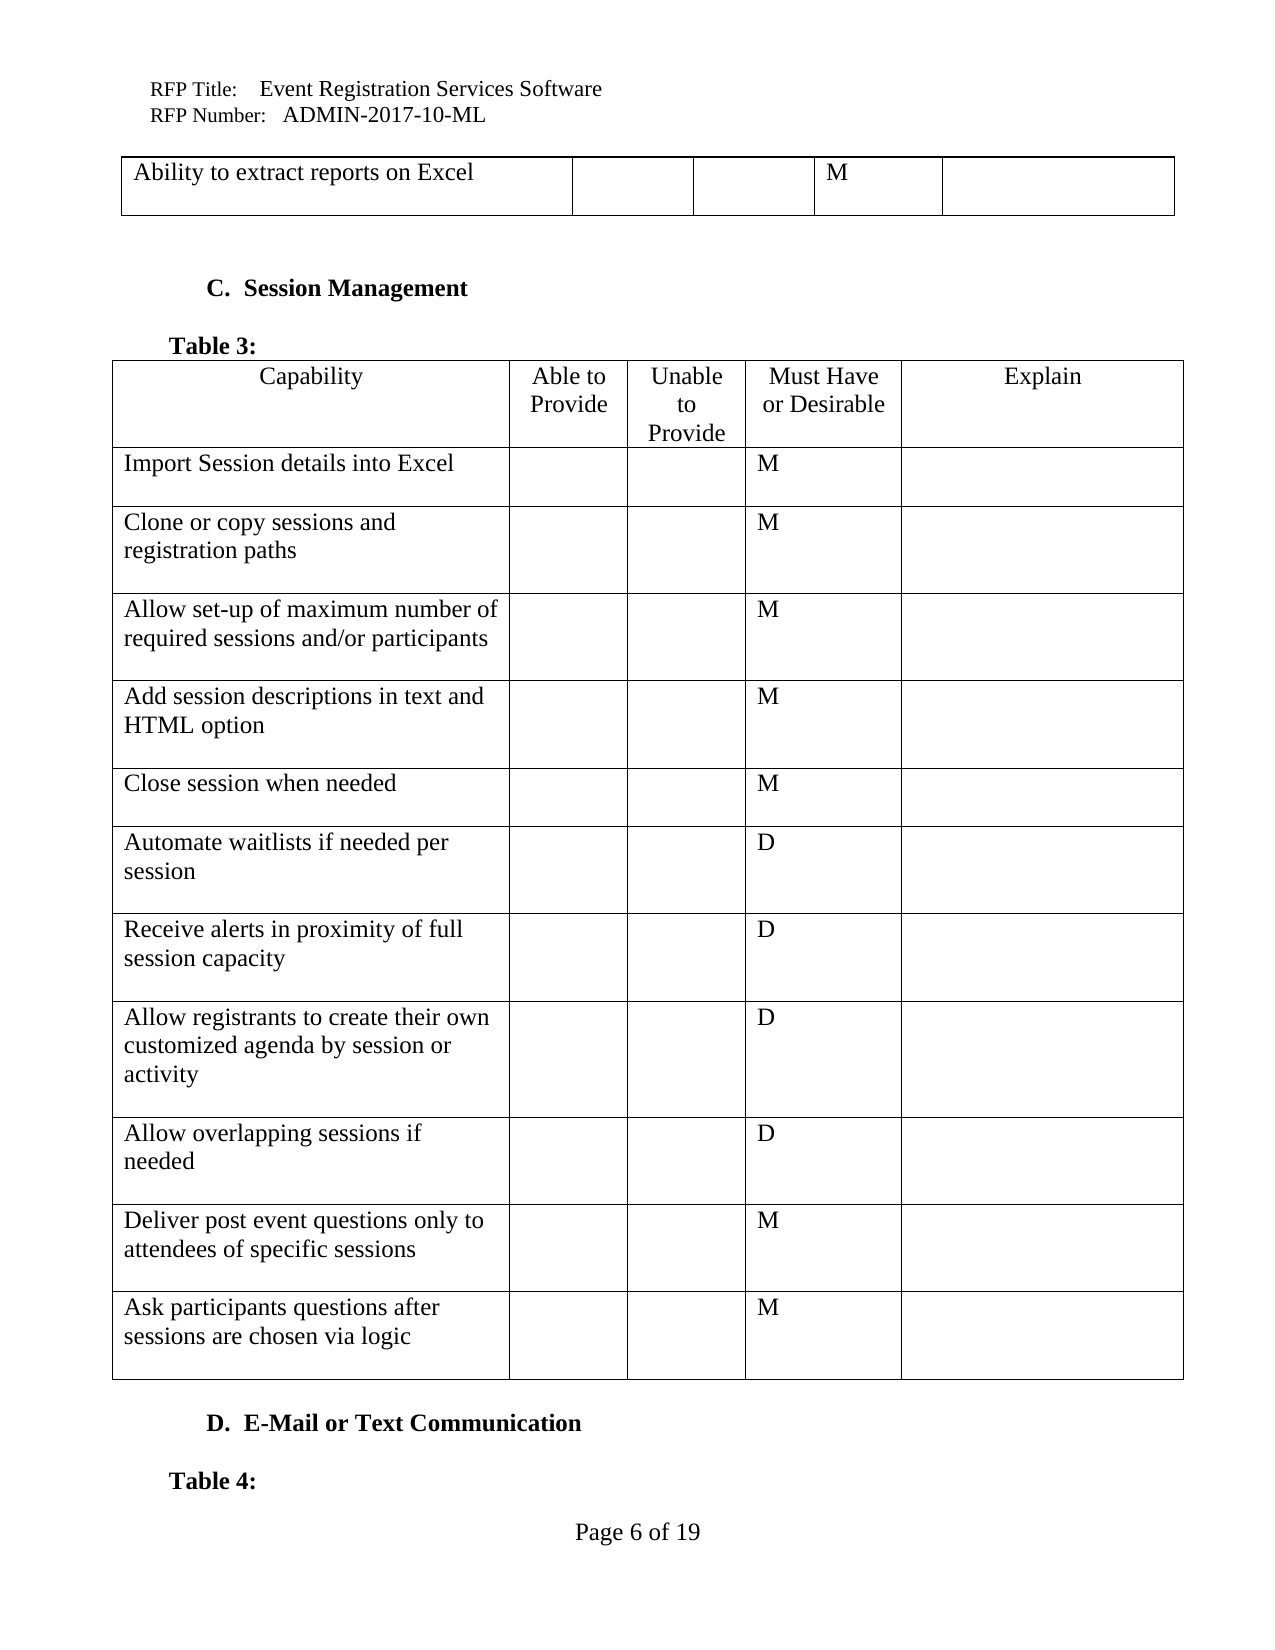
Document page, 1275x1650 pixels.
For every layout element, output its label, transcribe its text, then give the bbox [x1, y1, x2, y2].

table_cell M [746, 507, 901, 593]
table_cell Automate waitlists if needed per session [113, 827, 509, 913]
table_cell [628, 507, 745, 593]
table_cell [628, 827, 745, 913]
table_cell Import Session details into Excel [113, 448, 509, 506]
table_cell [902, 1292, 1183, 1378]
list Session Management [206, 273, 1125, 302]
table_cell [510, 769, 627, 826]
table_cell M [746, 1205, 901, 1291]
table_cell [510, 681, 627, 767]
table_cell M [746, 769, 901, 826]
table_cell [902, 448, 1183, 506]
table_cell [628, 914, 745, 1001]
table_header Explain [902, 361, 1183, 447]
table_cell [628, 448, 745, 506]
table_cell Receive alerts in proximity of full session capacity [113, 914, 509, 1001]
table_cell [628, 769, 745, 826]
table_cell M [746, 1292, 901, 1378]
table_cell [628, 1292, 745, 1378]
table_cell [573, 158, 693, 215]
table_cell Allow overlapping sessions if needed [113, 1118, 509, 1204]
table_cell [902, 1002, 1183, 1117]
text Table 4: [169, 1466, 1125, 1494]
text Table 3: [169, 331, 1125, 360]
table_cell [628, 594, 745, 680]
table_cell D [746, 1118, 901, 1204]
table_cell D [746, 1002, 901, 1117]
table_cell [510, 1292, 627, 1378]
table_cell D [746, 827, 901, 913]
table_header Capability [113, 361, 509, 447]
table_cell M [746, 448, 901, 506]
table_cell D [746, 914, 901, 1001]
table_cell [902, 914, 1183, 1001]
table_header Able to Provide [510, 361, 627, 447]
table_cell [510, 1205, 627, 1291]
table_cell Ability to extract reports on Excel [122, 158, 572, 215]
table_cell [902, 769, 1183, 826]
table_cell [510, 914, 627, 1001]
table_cell [510, 594, 627, 680]
table_cell [628, 1205, 745, 1291]
table_cell [510, 827, 627, 913]
table_cell [510, 1002, 627, 1117]
table_cell [694, 158, 814, 215]
table_cell [902, 1205, 1183, 1291]
table_cell [628, 1002, 745, 1117]
table_cell Close session when needed [113, 769, 509, 826]
table_cell [510, 448, 627, 506]
table_cell M [746, 681, 901, 767]
table_header Unable to Provide [628, 361, 745, 447]
table_cell [902, 594, 1183, 680]
table_cell M [815, 158, 942, 215]
table_header Must Have or Desirable [746, 361, 901, 447]
table_cell [628, 681, 745, 767]
table_cell M [746, 594, 901, 680]
table_cell [628, 1118, 745, 1204]
table_cell [902, 507, 1183, 593]
table_cell [943, 158, 1174, 215]
table_cell [902, 827, 1183, 913]
table_cell [510, 507, 627, 593]
table_cell [902, 681, 1183, 767]
table_cell Add session descriptions in text and HTML option [113, 681, 509, 767]
table_cell Allow registrants to create their own customized agenda by session or activity [113, 1002, 509, 1117]
table_cell Ask participants questions after sessions are chosen via logic [113, 1292, 509, 1378]
list E-Mail or Text Communication [206, 1408, 1125, 1437]
table_cell Deliver post event questions only to attendees of specific sessions [113, 1205, 509, 1291]
table_cell [510, 1118, 627, 1204]
table_cell Allow set-up of maximum number of required sessions and/or participants [113, 594, 509, 680]
table_cell [902, 1118, 1183, 1204]
table_cell Clone or copy sessions and registration paths [113, 507, 509, 593]
